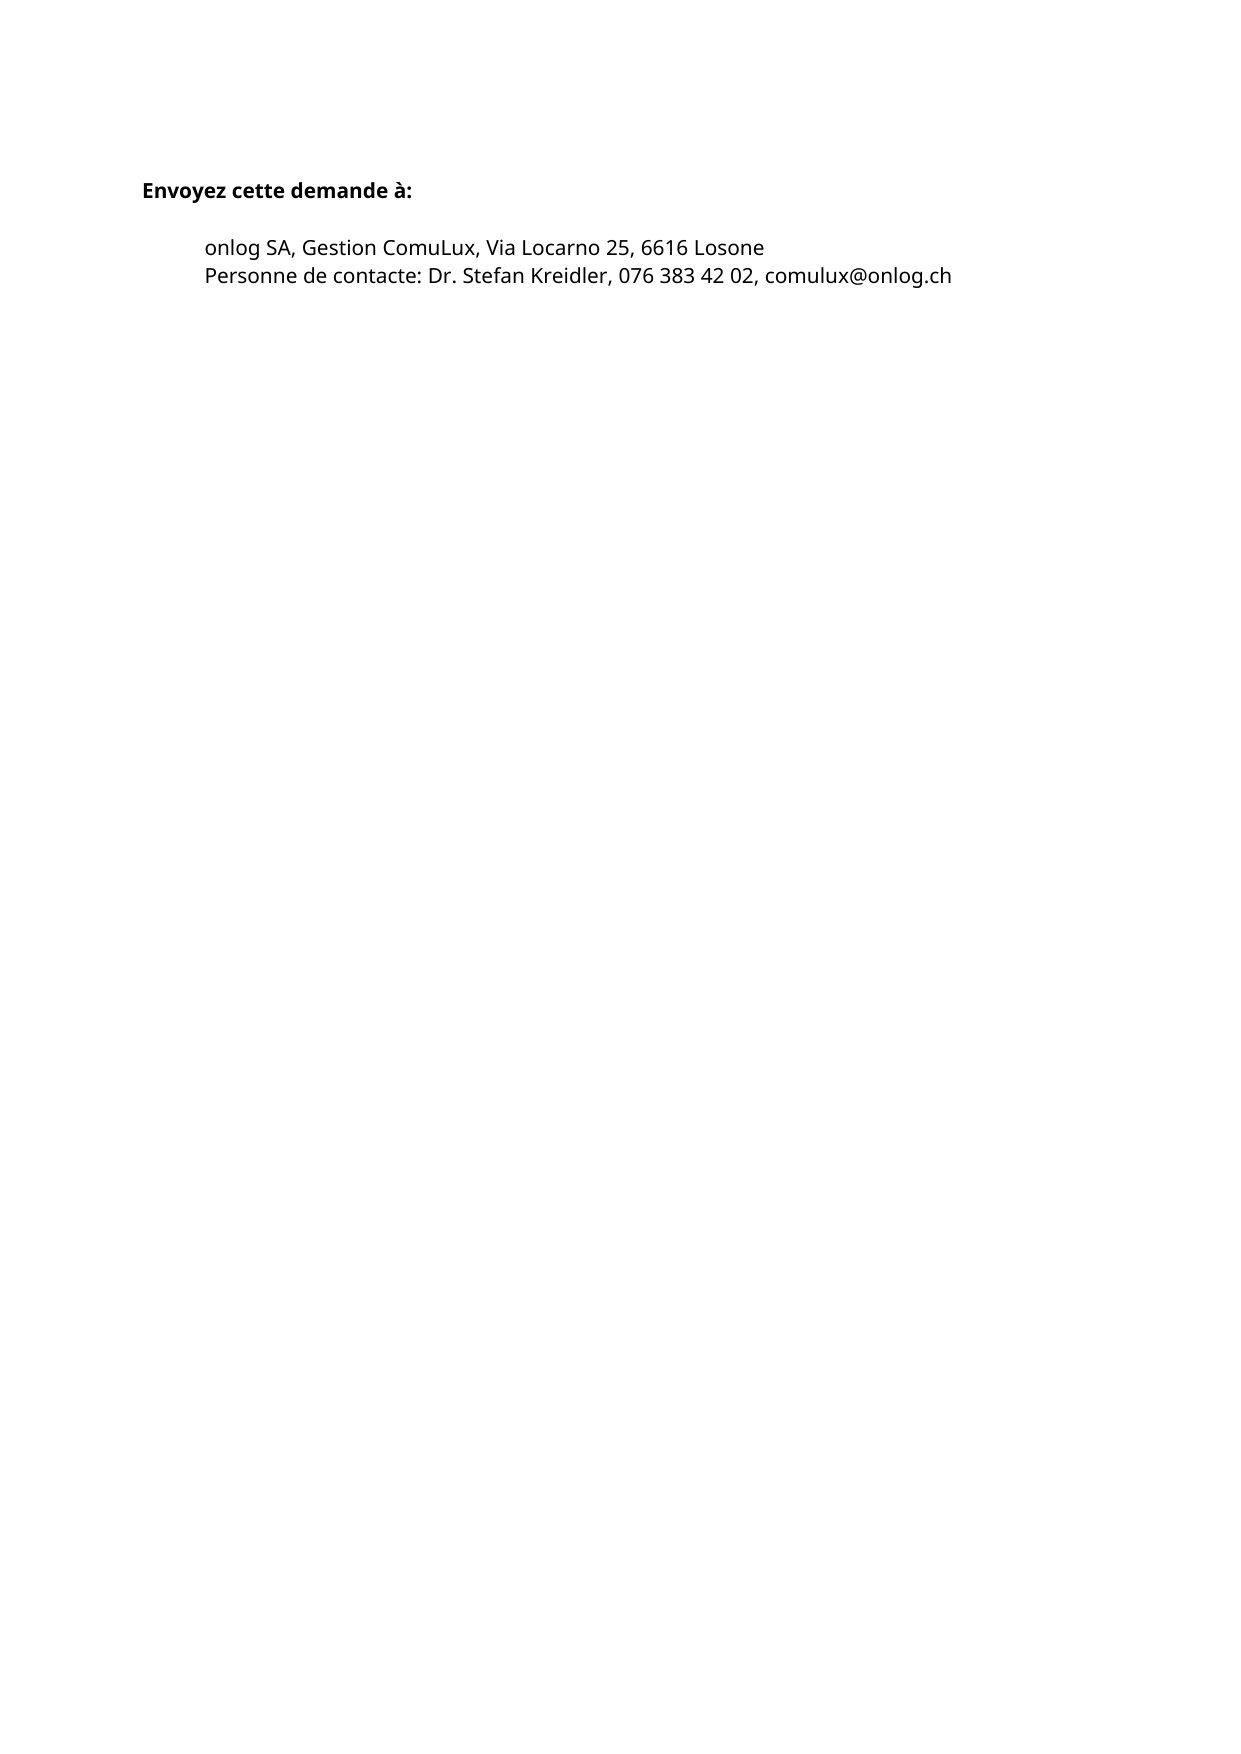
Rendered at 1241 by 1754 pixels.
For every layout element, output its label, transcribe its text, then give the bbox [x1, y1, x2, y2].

text onlog SA, Gestion ComuLux, Via Locarno 25, 6616 Losone [204, 233, 1122, 261]
text Personne de contacte: Dr. Stefan Kreidler, 076 383 42 02, comulux@onlog.ch [204, 261, 1122, 290]
text Envoyez cette demande à: [142, 176, 1122, 204]
